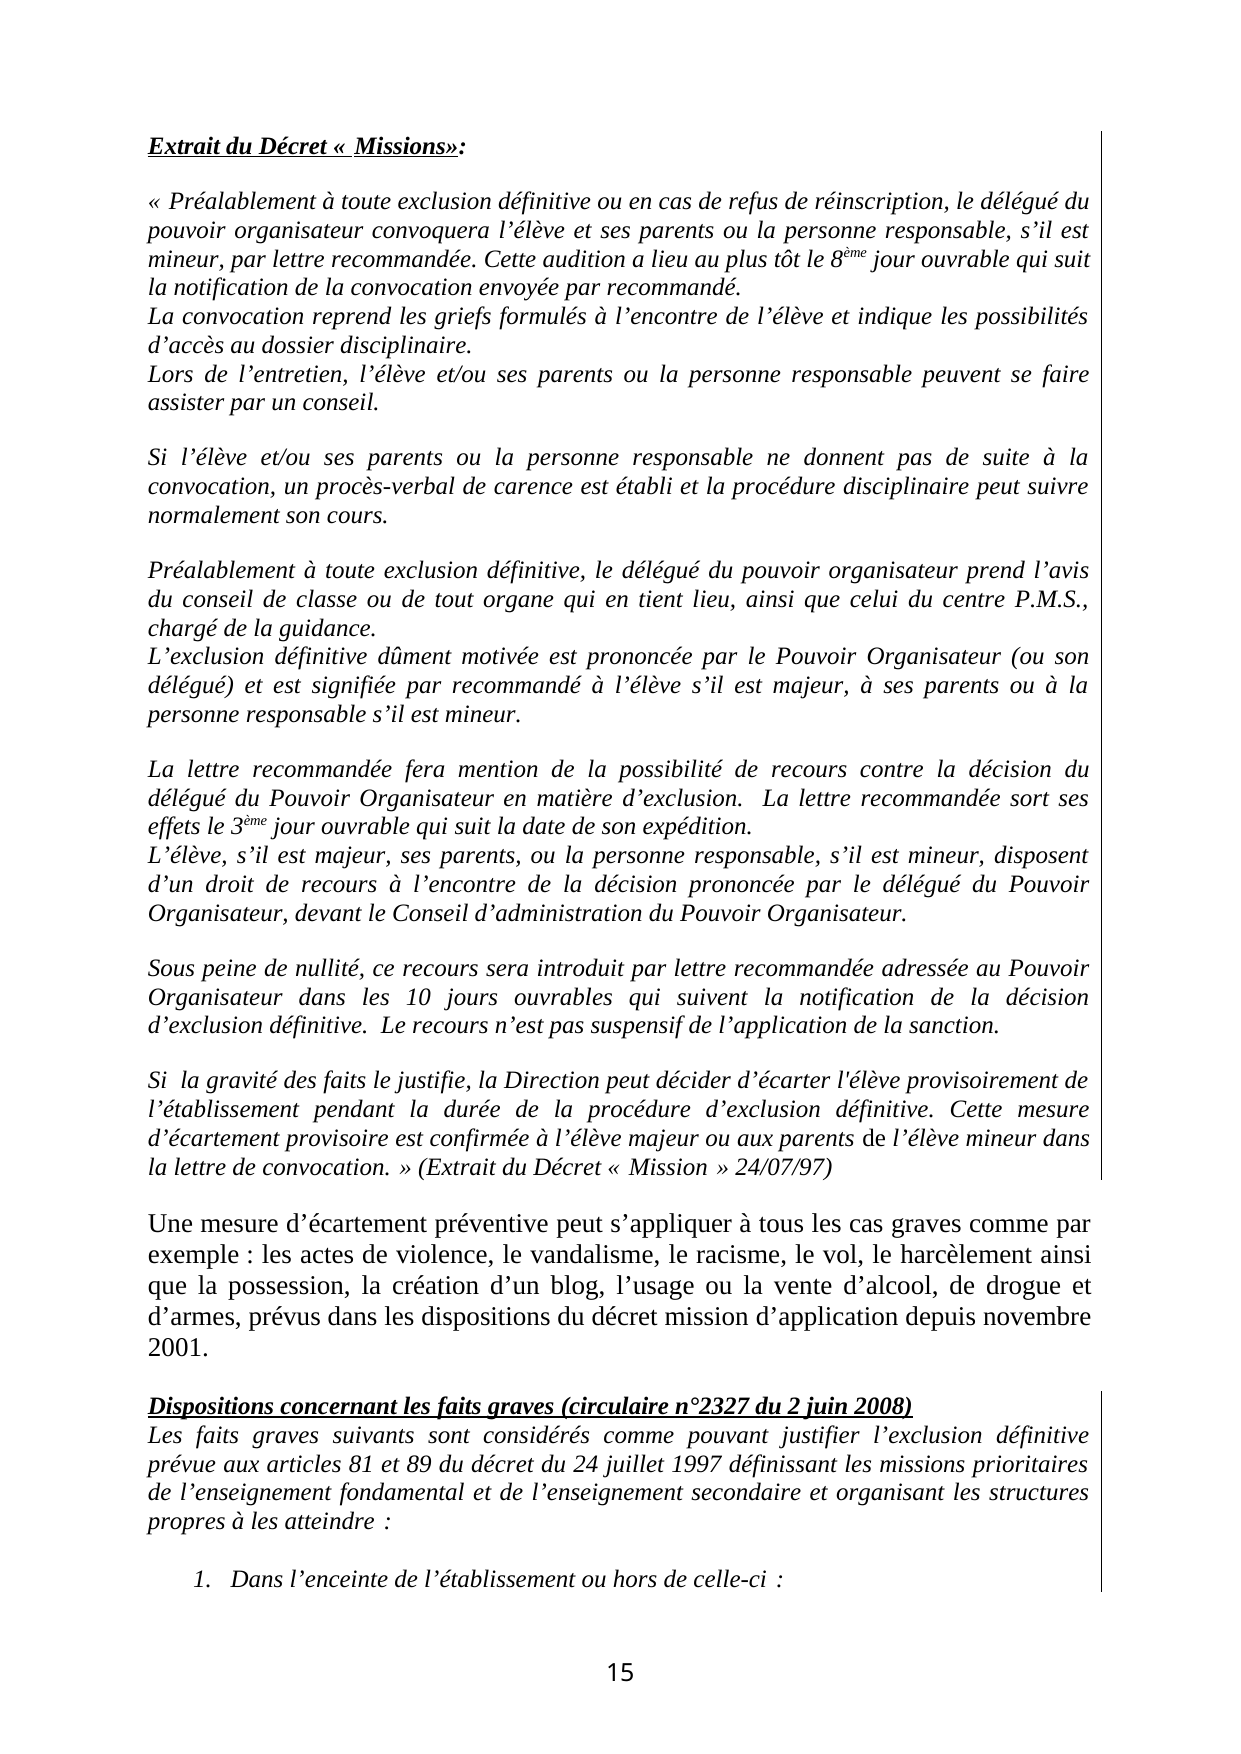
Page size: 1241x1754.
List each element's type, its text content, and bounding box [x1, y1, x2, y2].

text Si l’élève et/ou ses parents ou la personne responsable ne donnent pas de suite à la convocation, un procès-verbal de carence est établi et la procédure disciplinaire peut suivre normalement son cours. [148, 442, 1093, 529]
list Dans l’enceinte de l’établissement ou hors de celle-ci : [193, 1564, 1101, 1592]
text Si la gravité des faits le justifie, peut décider d’écarter l'élève provisoirement de l’établissement pendant la durée de la procédure d’exclusion définitive. Cette mesure d’écartement provisoire est confirmée à l’élève majeur ou aux parents de l’élève mineur dans la lettre de convocation. » (Extrait du Décret « Mission » 24/07/97) [148, 1065, 1093, 1180]
text L’élève, s’il est majeur, ses parents, ou la personne responsable, s’il est mineur, disposent d’un droit de recours à l’encontre de la décision prononcée par le délégué du Pouvoir Organisateur, devant le Conseil d’administration du Pouvoir Organisateur. [148, 840, 1093, 926]
text La convocation reprend les griefs formulés à l’encontre de l’élève et indique les possibilités d’accès au dossier disciplinaire. [148, 301, 1093, 359]
text Lors de l’entretien, l’élève et/ou ses parents ou la personne responsable peuvent se faire assister par un conseil. [148, 359, 1093, 416]
text Les faits graves suivants sont considérés comme pouvant justifier l’exclusion définitive prévue aux articles 81 et 89 du décret du 24 juillet 1997 définissant les missions prioritaires de l’enseignement fondamental et de l’enseignement secondaire et organisant les structures propres à les atteindre : [148, 1420, 1093, 1535]
text La lettre recommandée fera mention de la possibilité de recours contre la décision du délégué du Pouvoir Organisateur en matière d’exclusion. La lettre recommandée sort ses effets le 3ème jour ouvrable qui suit la date de son expédition. [148, 754, 1093, 840]
text Une mesure d’écartement préventive peut s’appliquer à tous les cas graves comme par exemple : les actes de violence, le vandalisme, le racisme, le vol, le harcèlement ainsi que la possession, la création d’un blog, l’usage ou la vente d’alcool, de drogue et d’armes, prévus dans les dispositions du décret mission d’application depuis novembre 2001. [148, 1207, 1093, 1362]
text « Préalablement à toute exclusion définitive ou en cas de refus de réinscription, le délégué du pouvoir organisateur convoquera l’élève et ses parents ou la personne responsable, s’il est mineur, par lettre recommandée. Cette audition a lieu au plus tôt le 8ème jour ouvrable qui suit la notification de la convocation envoyée par recommandé. [148, 186, 1093, 301]
text L’exclusion définitive dûment motivée est prononcée par le Pouvoir Organisateur (ou son délégué) et est signifiée par recommandé à l’élève s’il est majeur, à ses parents ou à la personne responsable s’il est mineur. [148, 641, 1093, 728]
text Sous peine de nullité, ce recours sera introduit par lettre recommandée adressée au Pouvoir Organisateur dans les 10 jours ouvrables qui suivent la notification de la décision d’exclusion définitive. Le recours n’est pas suspensif de l’application de la sanction. [148, 953, 1093, 1039]
text Extrait du Décret « Missions»: [148, 131, 1093, 160]
text Préalablement à toute exclusion définitive, le délégué du pouvoir organisateur prend l’avis du conseil de classe ou de tout organe qui en tient lieu, ainsi que celui du centre P.M.S., chargé de la guidance. [148, 555, 1093, 641]
text Dispositions concernant les faits graves (circulaire n°2327 du 2 juin 2008) [148, 1391, 1093, 1420]
